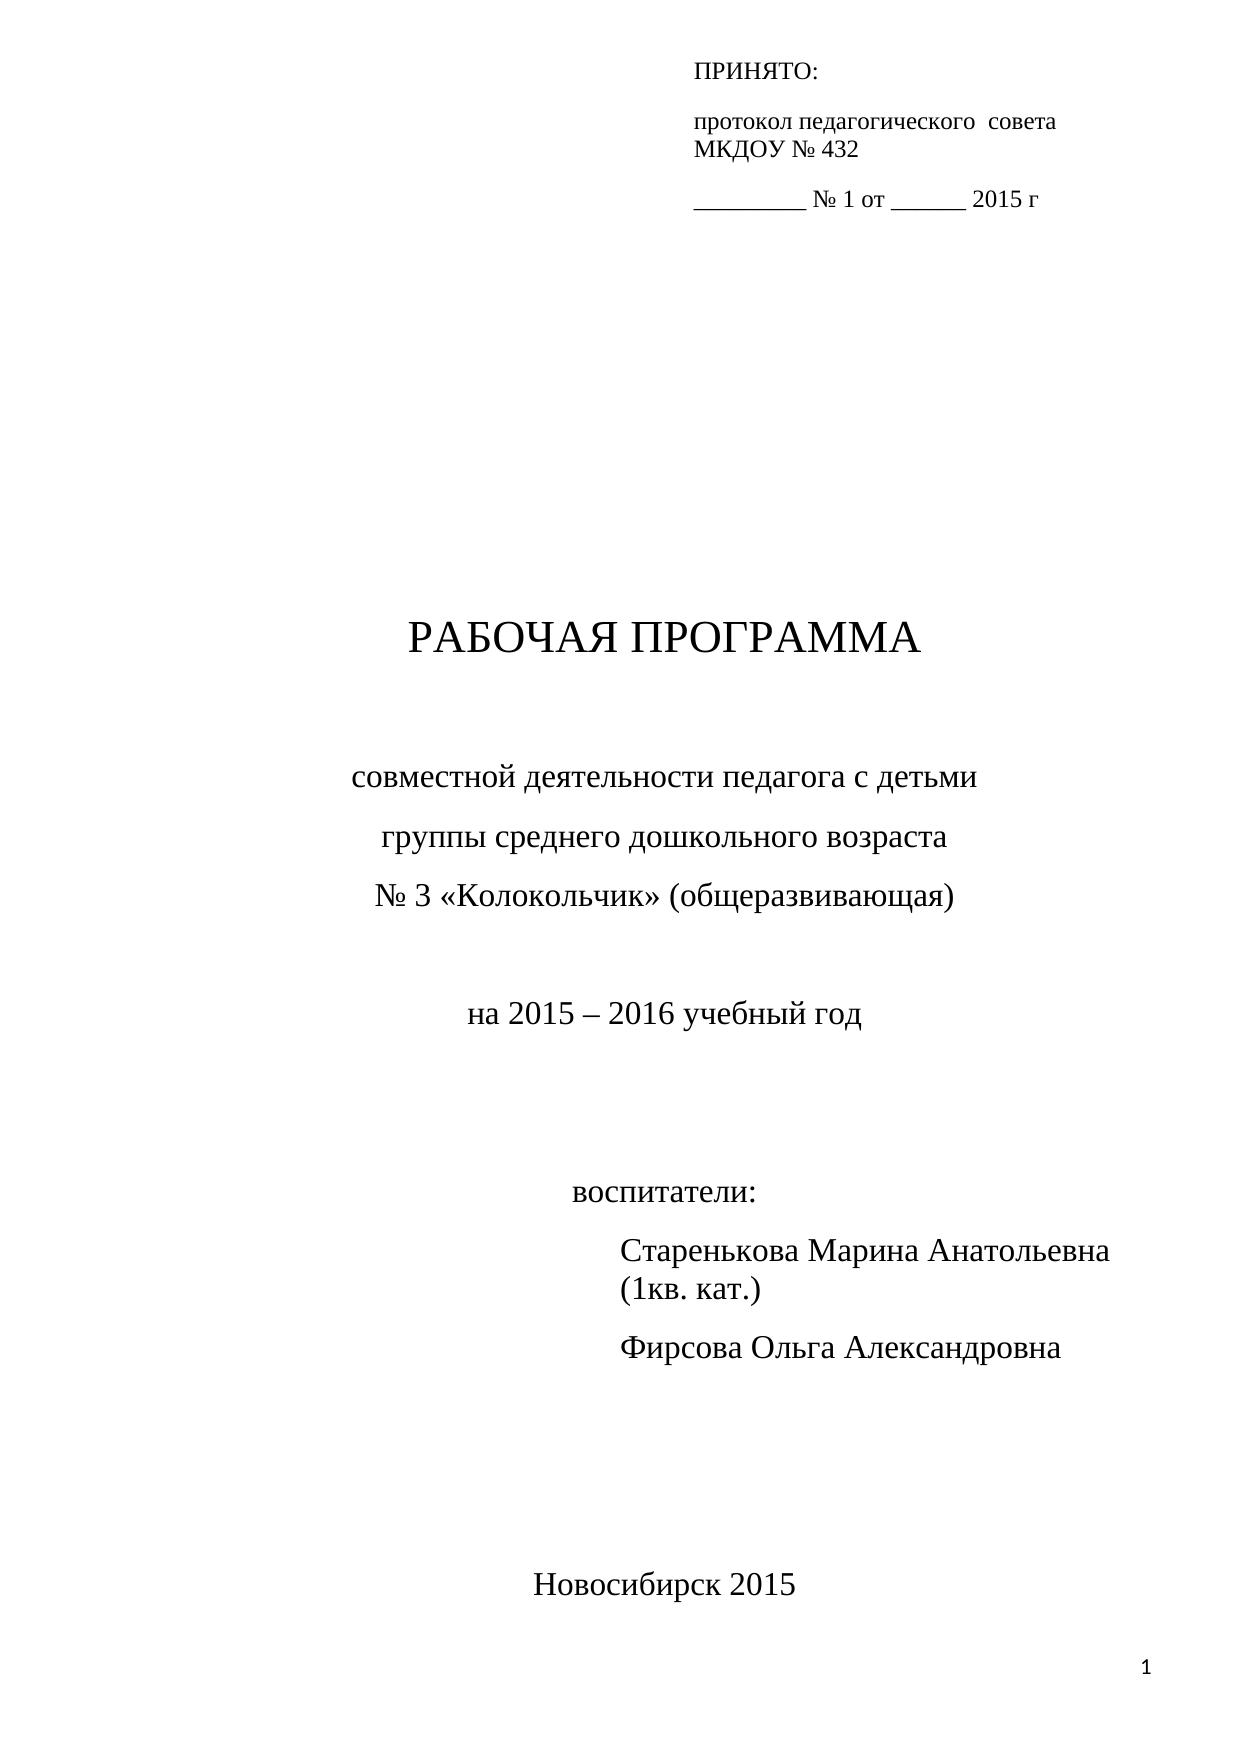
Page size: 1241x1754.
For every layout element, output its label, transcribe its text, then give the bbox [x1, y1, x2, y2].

text на 2015 – 2016 учебный год [177, 993, 1152, 1032]
text Фирсова Ольга Александровна [177, 1327, 1152, 1366]
text воспитатели: [177, 1171, 1152, 1209]
text совместной деятельности педагога с детьми [177, 757, 1152, 795]
text Старенькова Марина Анатольевна (1кв. кат.) [177, 1230, 1152, 1307]
text № 3 «Колокольчик» (общеразвивающая) [177, 875, 1152, 913]
text ПРИНЯТО: [693, 56, 1152, 85]
text РАБОЧАЯ ПРОГРАММА [177, 609, 1152, 662]
text протокол педагогического совета МКДОУ № 432 [693, 106, 1152, 163]
text группы среднего дошкольного возраста [177, 816, 1152, 854]
text Новосибирск 2015 [177, 1564, 1152, 1602]
text _________ № 1 от ______ 2015 г [693, 184, 1152, 242]
